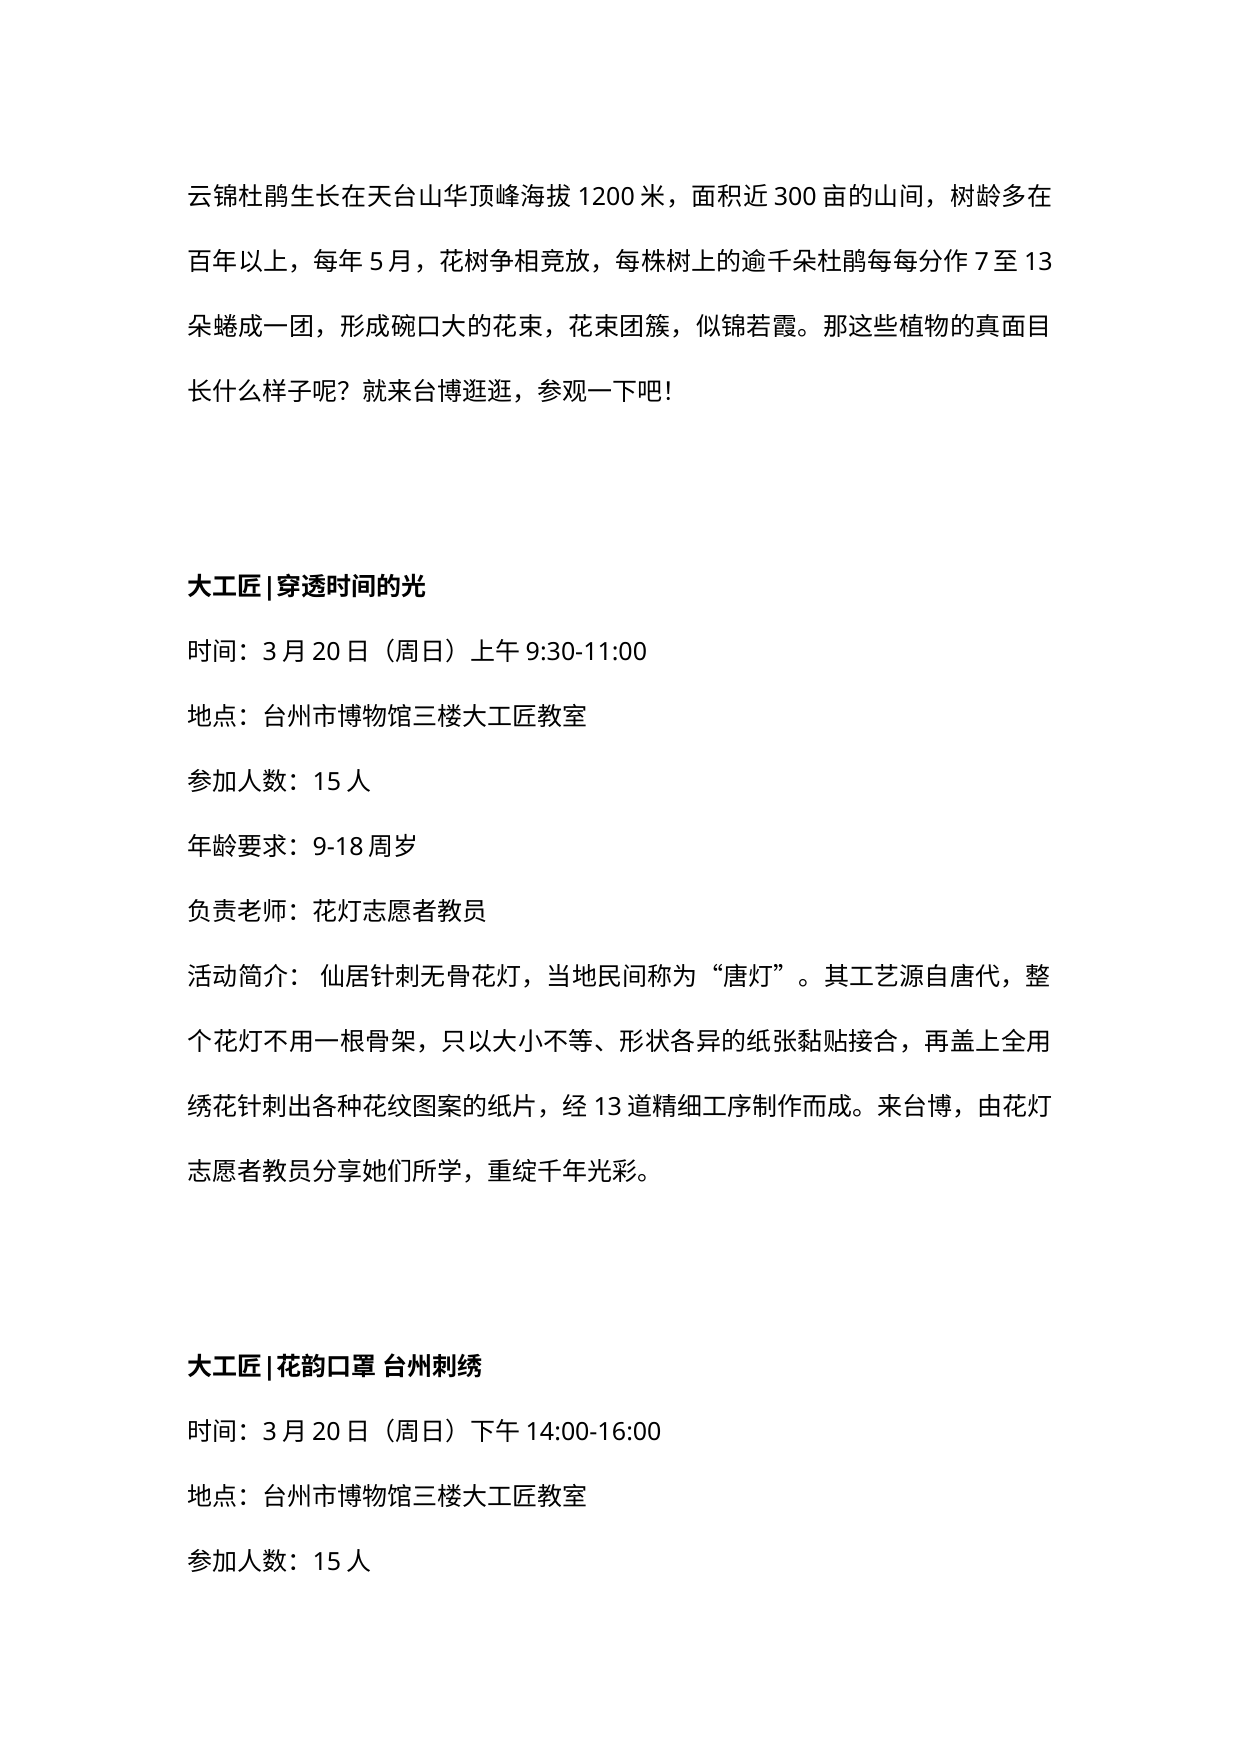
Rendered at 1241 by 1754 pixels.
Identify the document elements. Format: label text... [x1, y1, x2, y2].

text 参加人数：15人 [187, 747, 1053, 812]
text 地点：台州市博物馆三楼大工匠教室 [187, 682, 1053, 747]
text 时间：3月20日（周日）下午14:00-16:00 [187, 1397, 1053, 1462]
text 活动简介： 仙居针刺无骨花灯，当地民间称为“唐灯”。其工艺源自唐代，整个花灯不用一根骨架，只以大小不等、形状各异的纸张黏贴接合，再盖上全用绣花针刺出各种花纹图案的纸片，经13道精细工序制作而成。来台博，由花灯志愿者教员分享她们所学，重绽千年光彩。 [187, 942, 1053, 1202]
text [187, 162, 1053, 422]
text 地点：台州市博物馆三楼大工匠教室 [187, 1462, 1053, 1527]
text 年龄要求：9-18周岁 [187, 812, 1053, 877]
text 时间：3月20日（周日）上午9:30-11:00 [187, 617, 1053, 682]
text 参加人数：15人 [187, 1527, 1053, 1592]
text 大工匠|花韵口罩 台州刺绣 [187, 1332, 1053, 1397]
text 负责老师：花灯志愿者教员 [187, 877, 1053, 942]
text 大工匠|穿透时间的光 [187, 552, 1053, 617]
